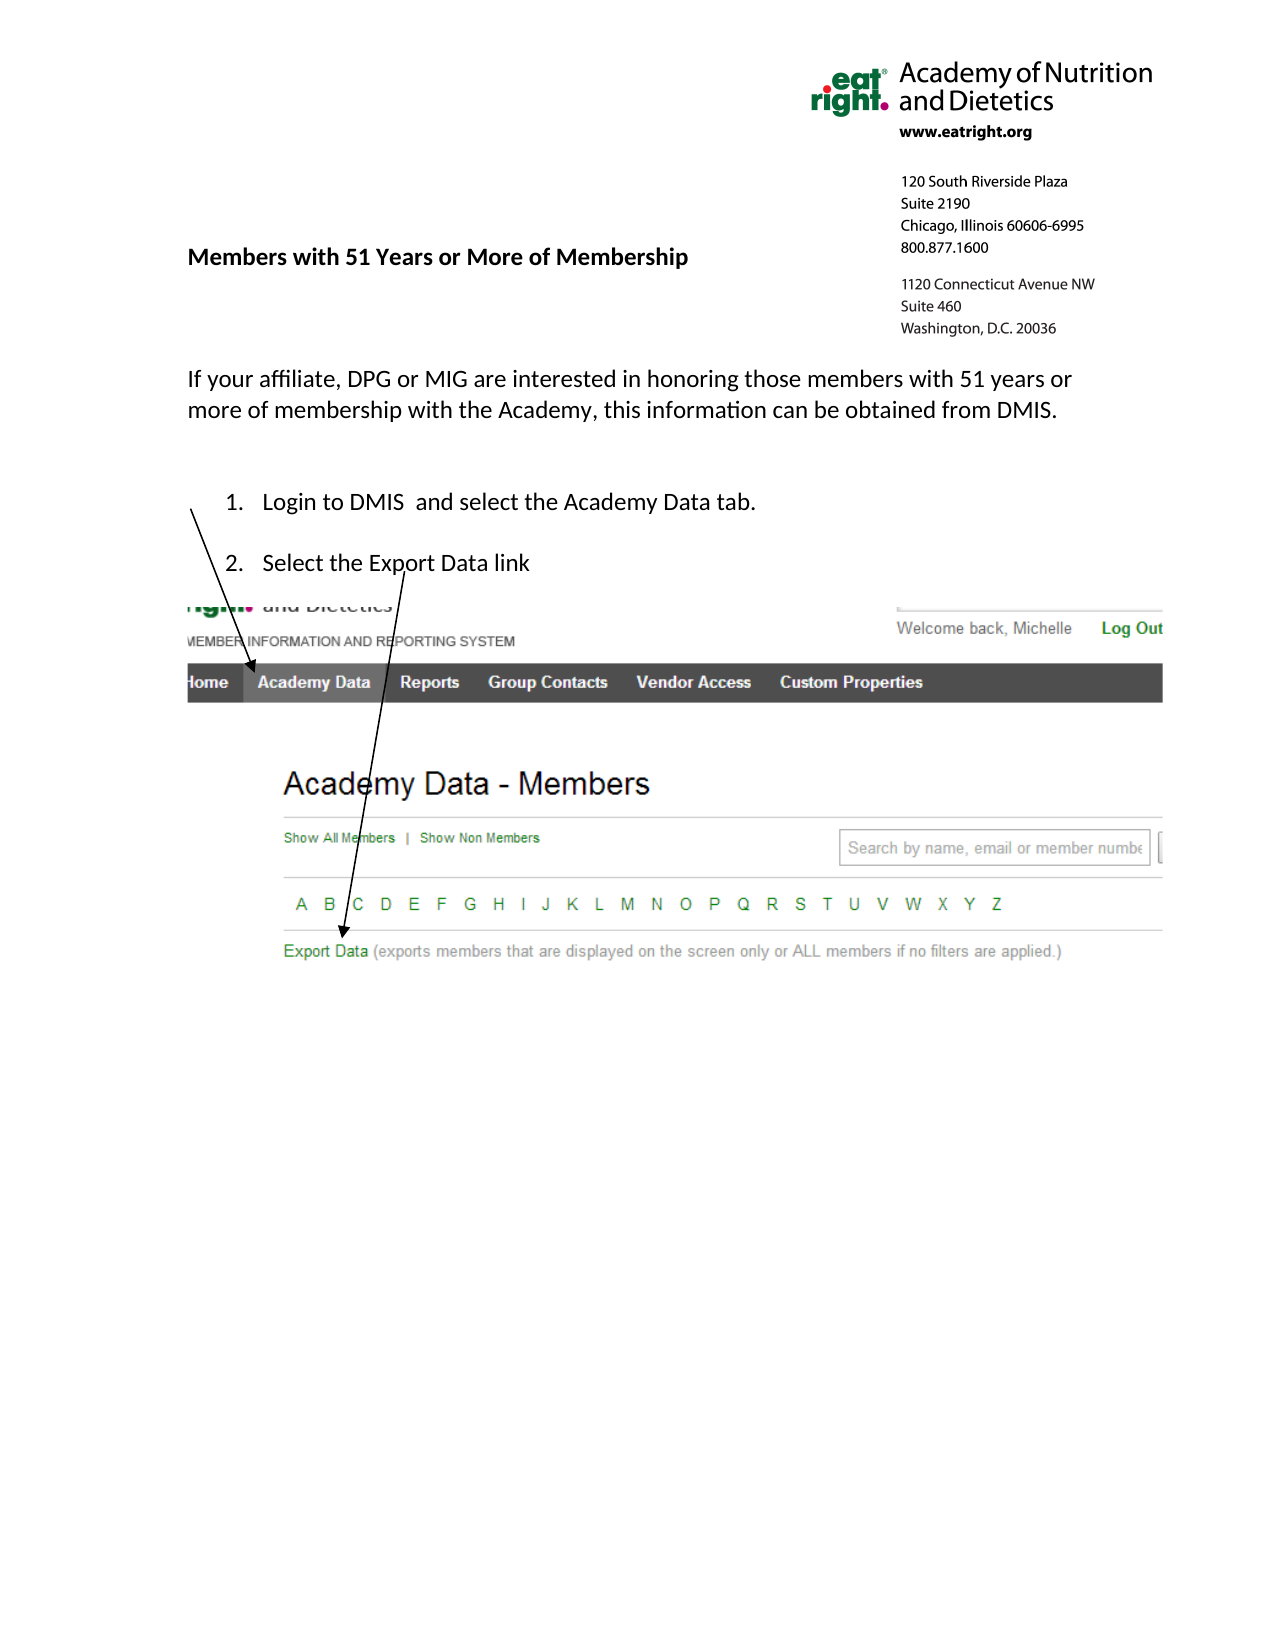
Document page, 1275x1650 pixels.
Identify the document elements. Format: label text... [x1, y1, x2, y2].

picture [187, 607, 1163, 1055]
list Login to DMIS and select the Academy Data tab. [225, 486, 1087, 516]
text If your affiliate, DPG or MIG are interested in honoring those members with 51 years or more of membership with the Academy, this information can be obtained from DMIS. [187, 364, 1087, 425]
picture [811, 0, 1275, 348]
text Members with 51 Years or More of Membership [187, 242, 1087, 272]
list Select the Export Data link [225, 547, 1087, 577]
